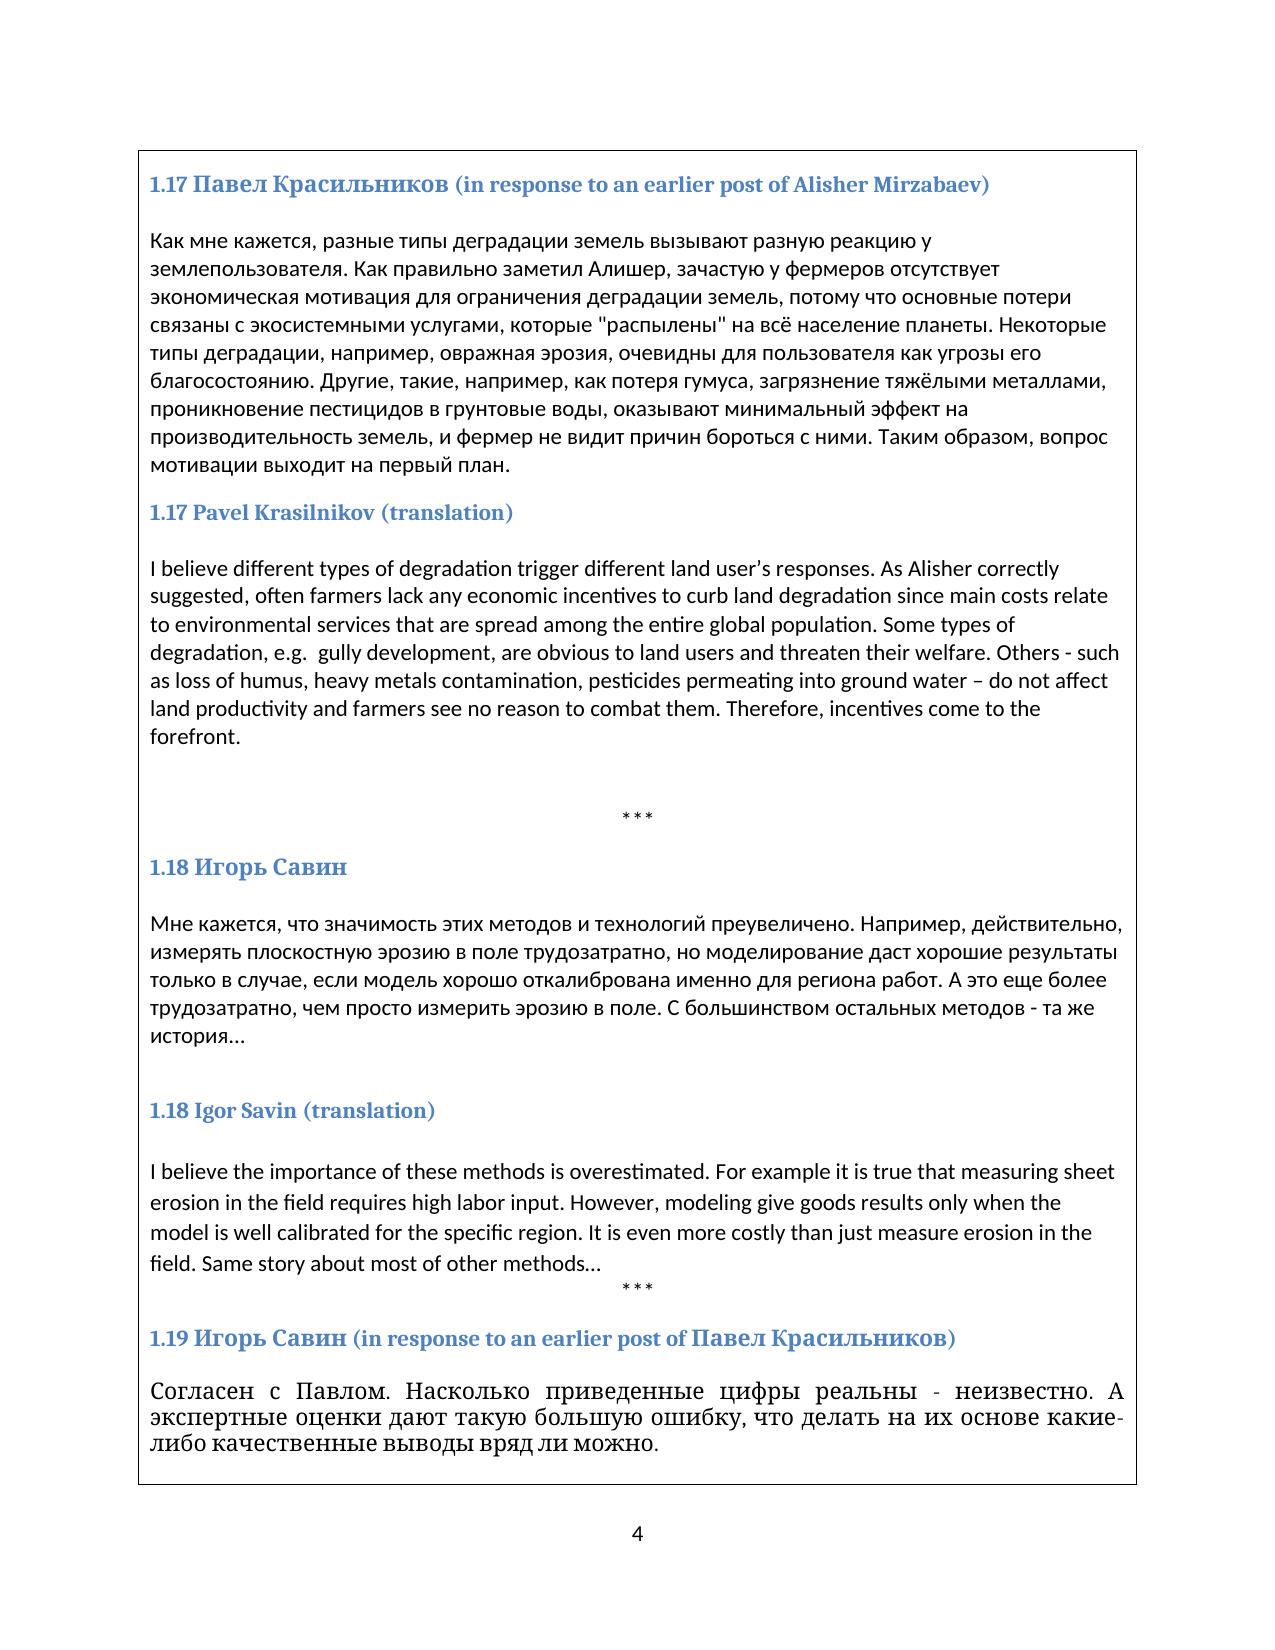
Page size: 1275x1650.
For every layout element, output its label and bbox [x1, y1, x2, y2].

table_header [139, 151, 1136, 1484]
